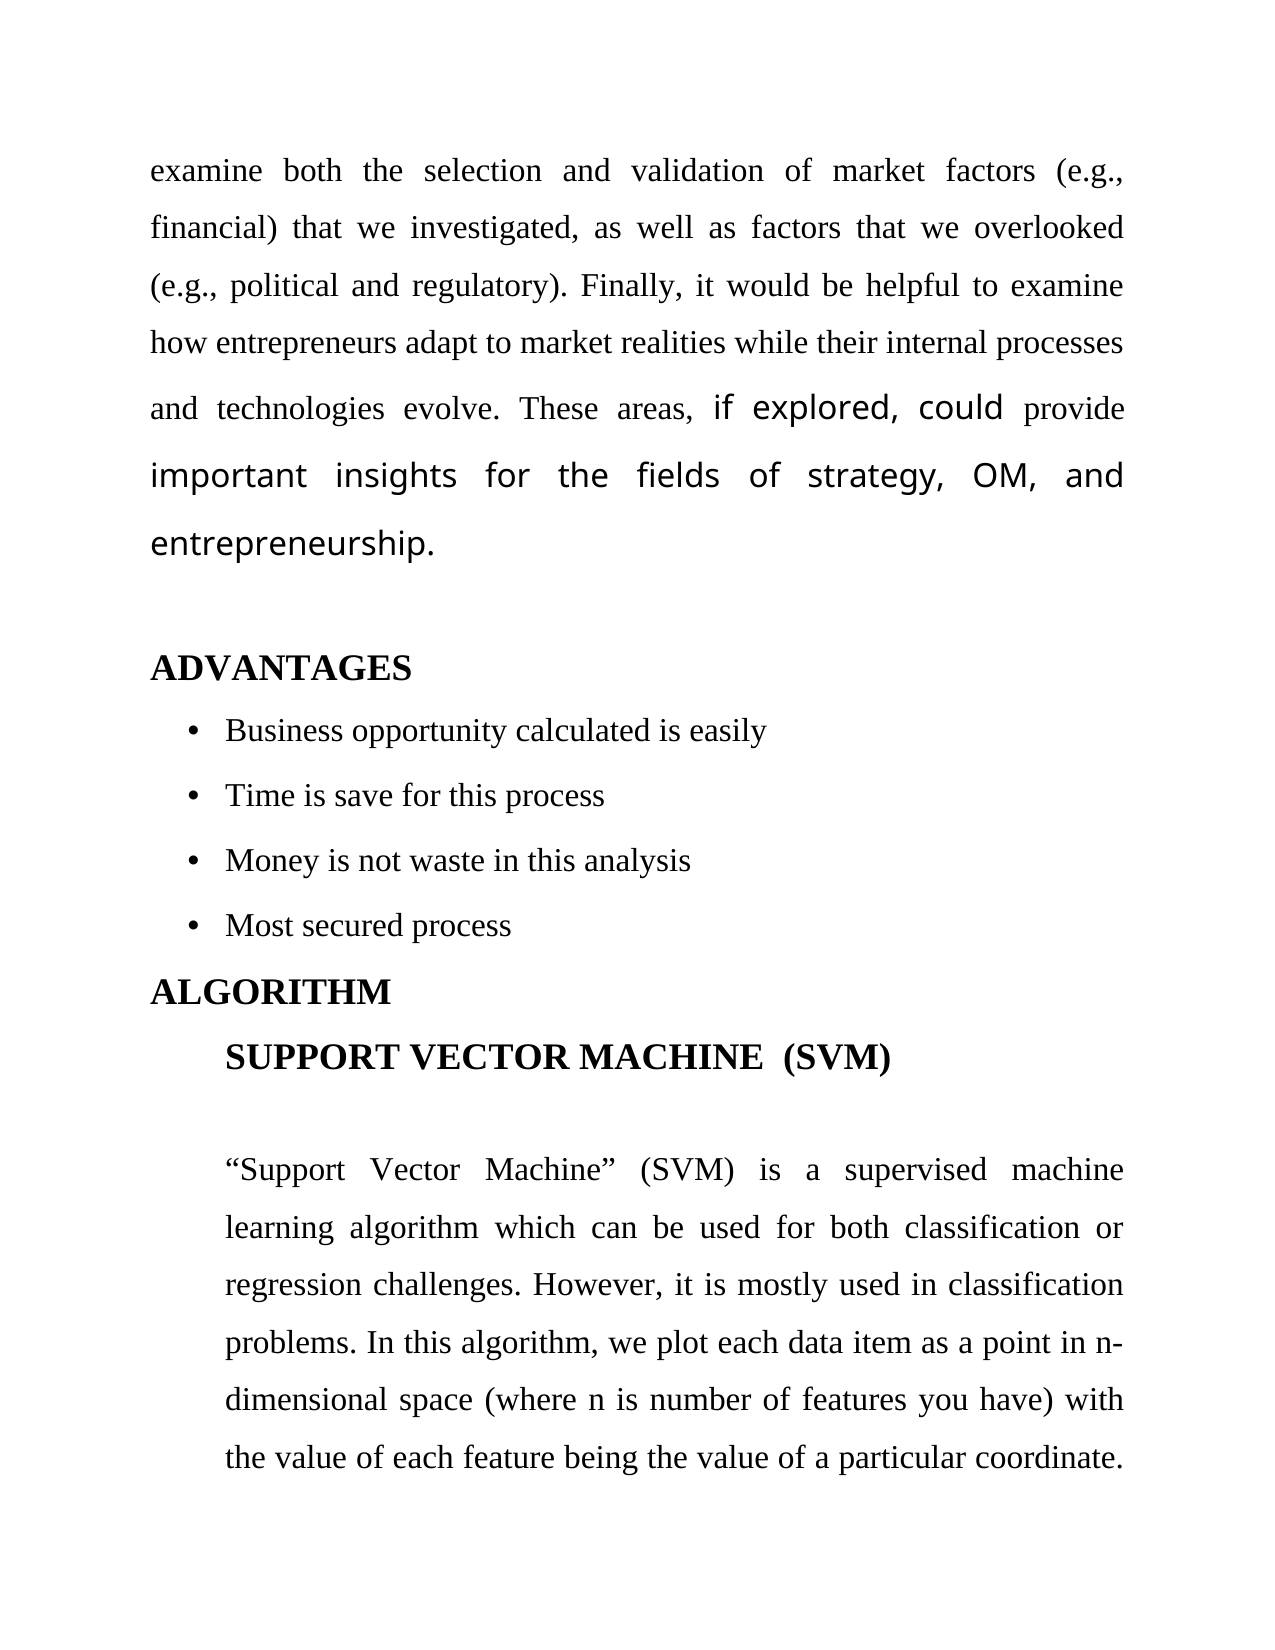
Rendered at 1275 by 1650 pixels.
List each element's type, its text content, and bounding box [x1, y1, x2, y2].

list SUPPORT VECTOR MACHINE (SVM) [225, 1034, 1125, 1077]
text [150, 150, 1125, 565]
text ALGORITHM [150, 970, 1125, 1013]
list Business opportunity calculated is easily [187, 710, 1125, 748]
list Most secured process [187, 905, 1125, 943]
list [225, 1149, 1125, 1475]
list Time is save for this process [187, 775, 1125, 813]
list Money is not waste in this analysis [187, 840, 1125, 878]
text ADVANTAGES [150, 645, 1125, 688]
